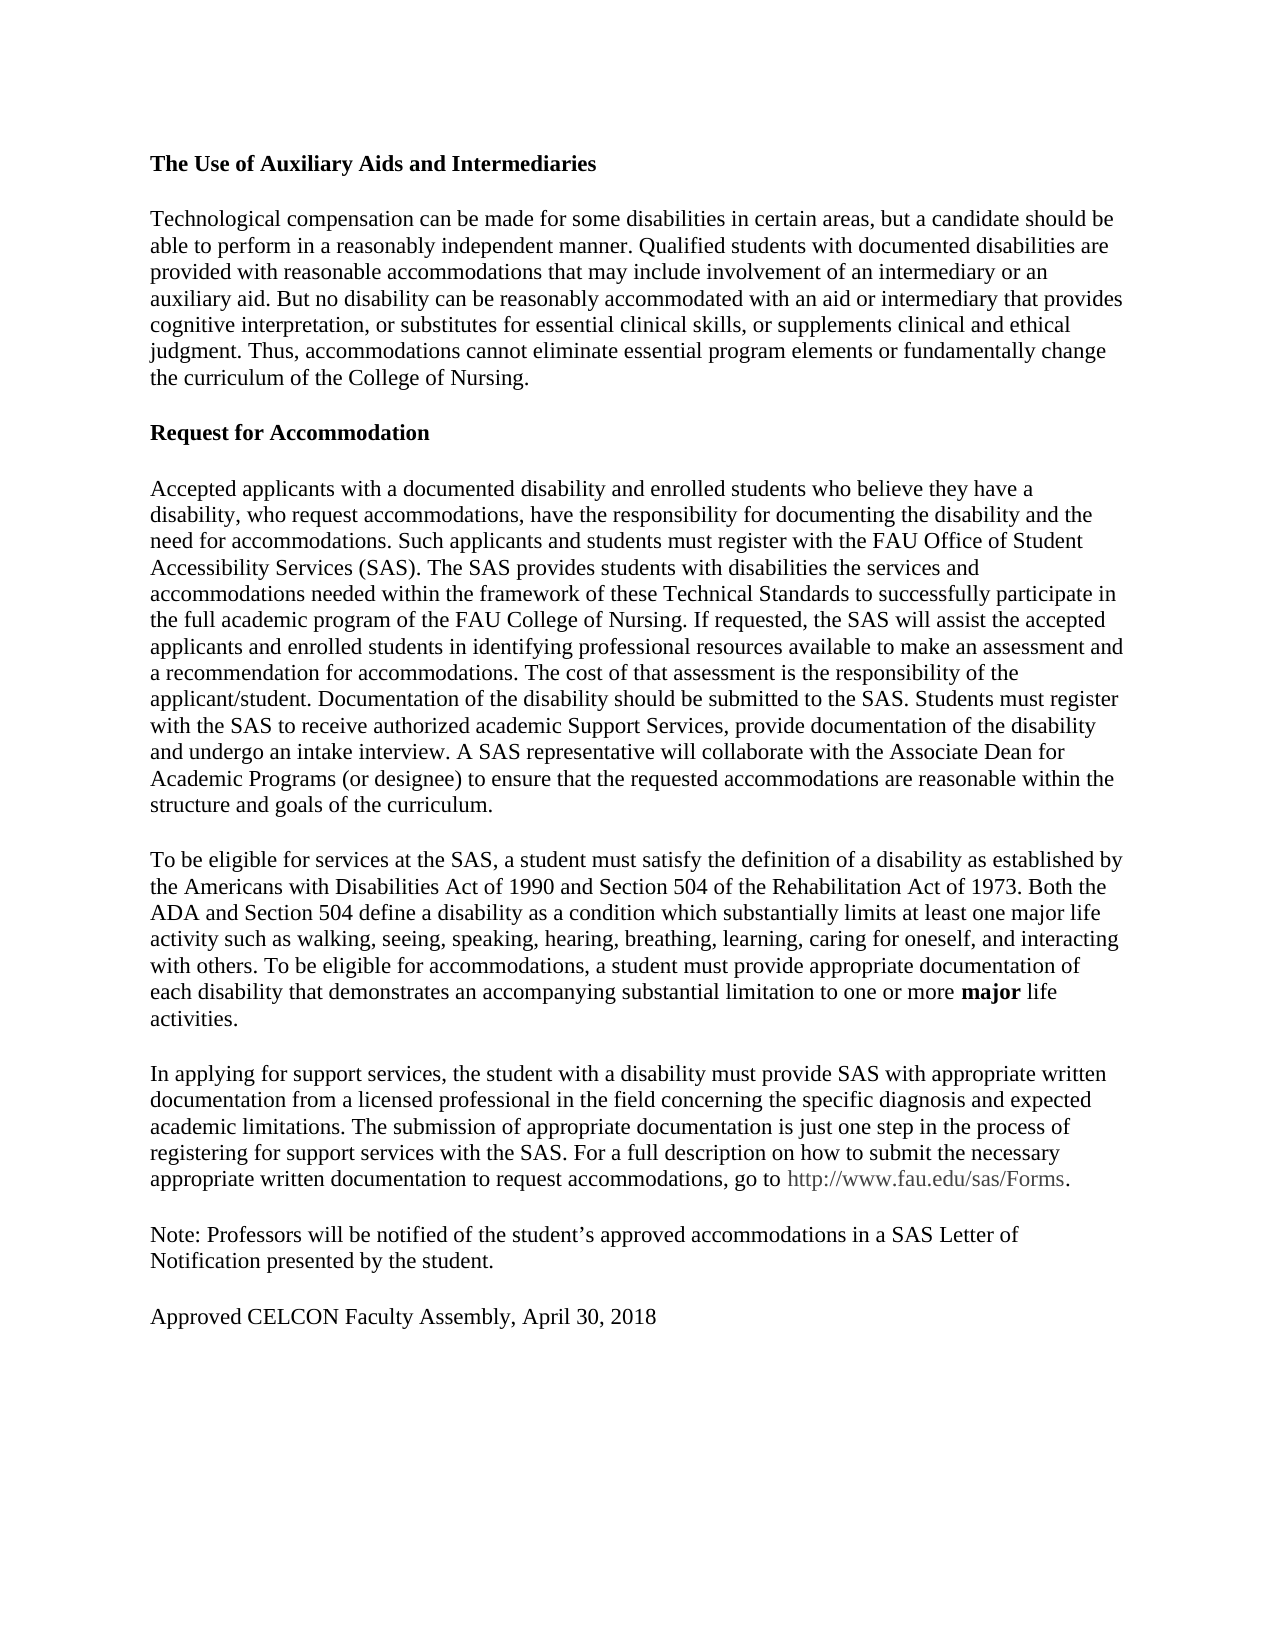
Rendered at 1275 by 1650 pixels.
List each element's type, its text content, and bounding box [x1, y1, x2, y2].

text Approved CELCON Faculty Assembly, April 30, 2018 [150, 1303, 1125, 1329]
text Technological compensation can be made for some disabilities in certain areas, but a candidate should be able to perform in a reasonably independent manner. Qualified students with documented disabilities are provided with reasonable accommodations that may include involvement of an intermediary or an auxiliary aid. But no disability can be reasonably accommodated with an aid or intermediary that provides cognitive interpretation, or substitutes for essential clinical skills, or supplements clinical and ethical judgment. Thus, accommodations cannot eliminate essential program elements or fundamentally change the curriculum of the College of Nursing. [150, 206, 1125, 390]
text Accepted applicants with a documented disability and enrolled students who believe they have a disability, who request accommodations, have the responsibility for documenting the disability and the need for accommodations. Such applicants and students must register with the FAU Office of Student Accessibility Services (SAS). The SAS provides students with disabilities the services and accommodations needed within the framework of these Technical Standards to successfully participate in the full academic program of the FAU College of Nursing. If requested, the SAS will assist the accepted applicants and enrolled students in identifying professional resources available to make an assessment and a recommendation for accommodations. The cost of that assessment is the responsibility of the applicant/student. Documentation of the disability should be submitted to the SAS. Students must register with the SAS to receive authorized academic Support Services, provide documentation of the disability and undergo an intake interview. A SAS representative will collaborate with the Associate Dean for Academic Programs (or designee) to ensure that the requested accommodations are reasonable within the structure and goals of the curriculum. [150, 475, 1125, 817]
text The Use of Auxiliary Aids and Intermediaries [150, 150, 1125, 176]
text In applying for support services, the student with a disability must provide SAS with appropriate written documentation from a licensed professional in the field concerning the specific diagnosis and expected academic limitations. The submission of appropriate documentation is just one step in the process of registering for support services with the SAS. For a full description on how to submit the necessary appropriate written documentation to request accommodations, go to http://www.fau.edu/sas/Forms. [150, 1060, 1125, 1192]
text Request for Accommodation [150, 419, 1125, 446]
text Note: Professors will be notified of the student’s approved accommodations in a SAS Letter of Notification presented by the student. [150, 1221, 1125, 1274]
text To be eligible for services at the SAS, a student must satisfy the definition of a disability as established by the Americans with Disabilities Act of 1990 and Section 504 of the Rehabilitation Act of 1973. Both the ADA and Section 504 define a disability as a condition which substantially limits at least one major life activity such as walking, seeing, speaking, hearing, breathing, learning, caring for oneself, and interacting with others. To be eligible for accommodations, a student must provide appropriate documentation of each disability that demonstrates an accompanying substantial limitation to one or more major life activities. [150, 846, 1125, 1031]
